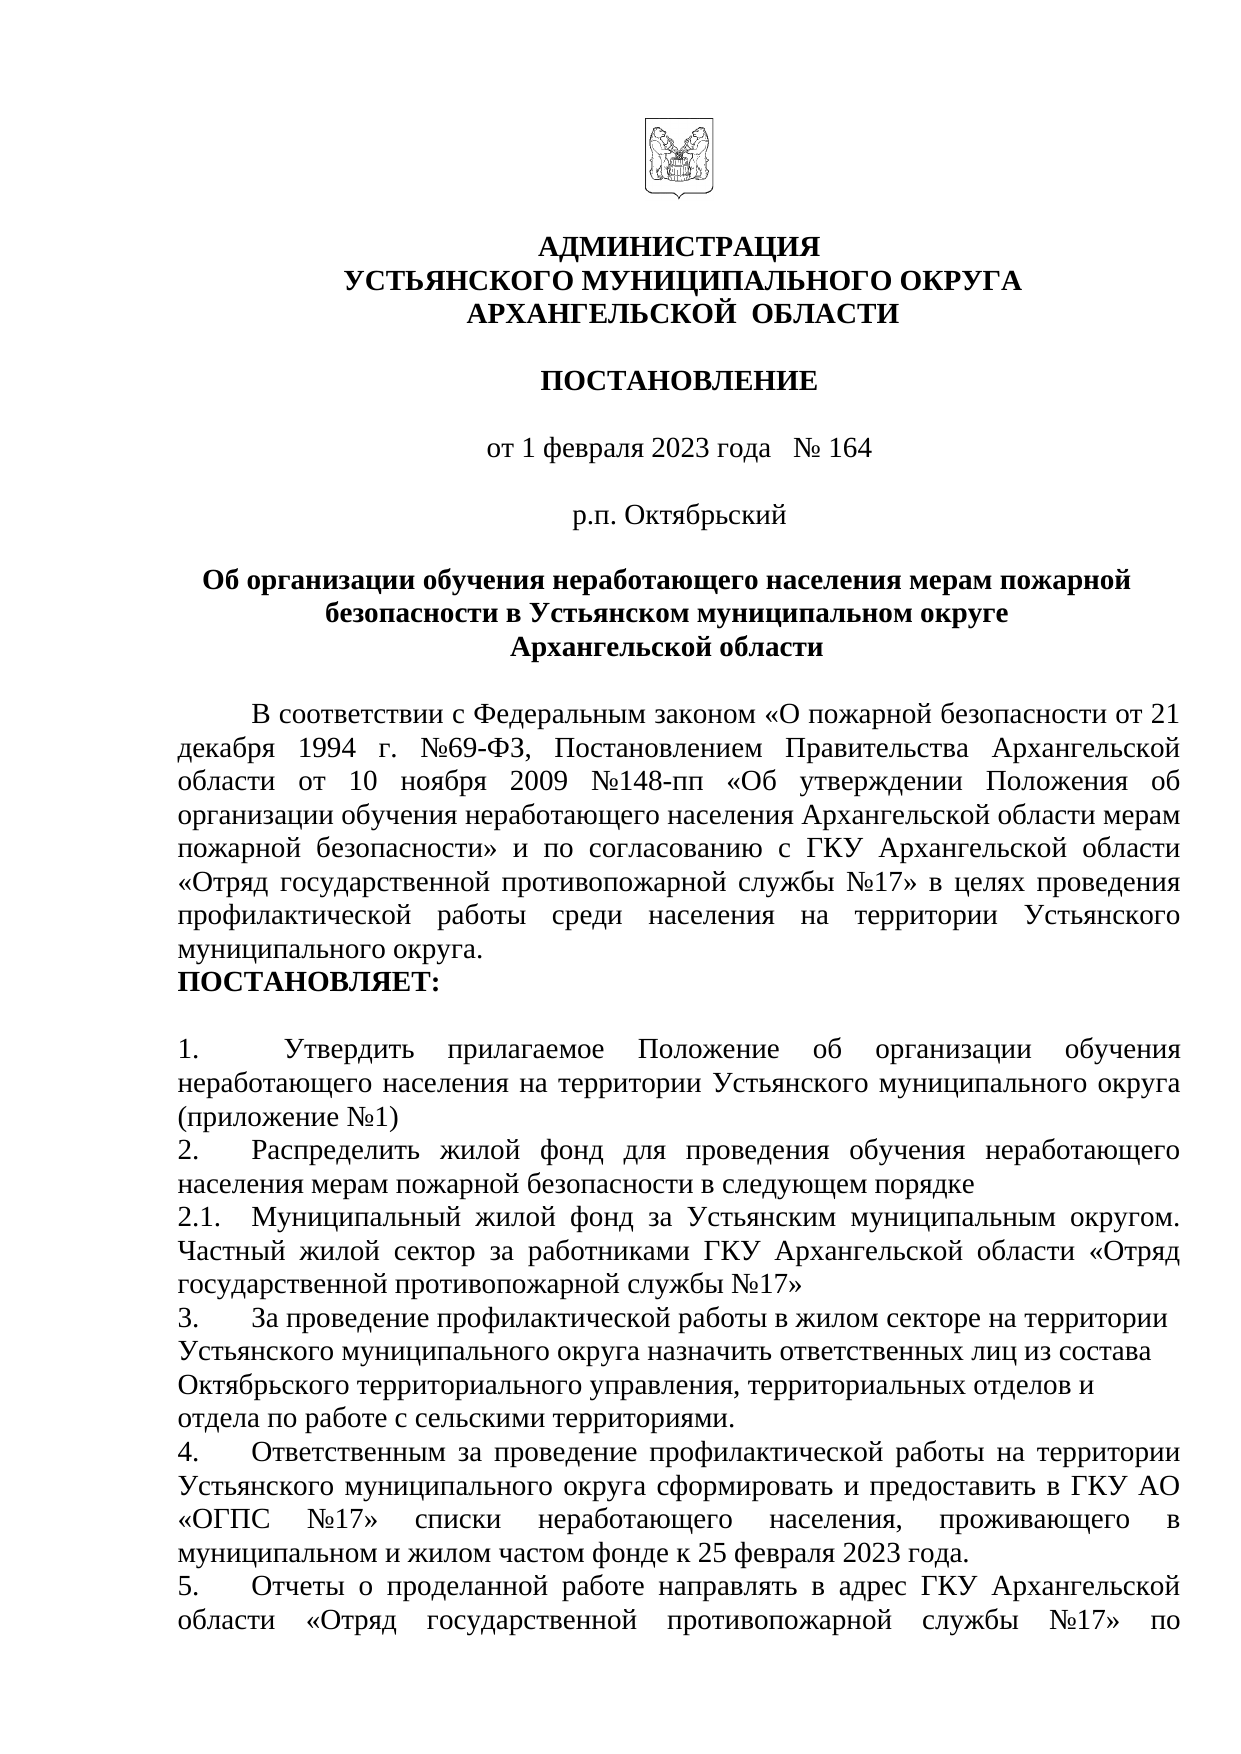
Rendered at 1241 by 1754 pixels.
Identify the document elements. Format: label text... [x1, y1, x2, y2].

list Ответственным за проведение профилактической работы на территории Устьянского муниципального округа сформировать и предоставить в ГКУ АО «ОГПС №17» списки неработающего населения, проживающего в муниципальном и жилом частом фонде к 25 февраля 2023 года. [177, 1434, 1181, 1568]
picture [644, 118, 714, 201]
list Утвердить прилагаемое Положение об организации обучения неработающего населения на территории Устьянского муниципального округа (приложение №1) [177, 1032, 1181, 1132]
subtitle АДМИНИСТРАЦИЯ [177, 229, 1181, 263]
list Распределить жилой фонд для проведения обучения неработающего населения мерам пожарной безопасности в следующем порядке [177, 1132, 1181, 1199]
subtitle ПОСТАНОВЛЕНИЕ [177, 363, 1181, 397]
table_header Об организации обучения неработающего населения мерам пожарной безопасности в Устьянском муниципальном округе Архангельской области [159, 562, 1175, 663]
list Муниципальный жилой фонд за Устьянским муниципальным округом. Частный жилой сектор за работниками ГКУ Архангельской области «Отряд государственной противопожарной службы №17» [177, 1199, 1181, 1300]
text В соответствии с Федеральным законом «О пожарной безопасности от 21 декабря 1994 г. №69-ФЗ, Постановлением Правительства Архангельской области от 10 ноября 2009 №148-пп «Об утверждении Положения об организации обучения неработающего населения Архангельской области мерам пожарной безопасности» и по согласованию с ГКУ Архангельской области «Отряд государственной противопожарной службы №17» в целях проведения профилактической работы среди населения на территории Устьянского муниципального округа. [177, 696, 1181, 964]
list За проведение профилактической работы в жилом секторе на территории Устьянского муниципального округа назначить ответственных лиц из состава Октябрьского территориального управления, территориальных отделов и отдела по работе с сельскими территориями. [177, 1300, 1181, 1434]
text от 1 февраля 2023 года № 164 [177, 430, 1181, 464]
text ПОСТАНОВЛЯЕТ: [177, 964, 1181, 998]
subtitle АРХАНГЕЛЬСКОЙ ОБЛАСТИ [177, 296, 1181, 330]
subtitle УСТЬЯНСКОГО МУНИЦИПАЛЬНОГО ОКРУГА [177, 263, 1181, 296]
text р.п. Октябрьский [177, 497, 1181, 531]
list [177, 1568, 1181, 1635]
